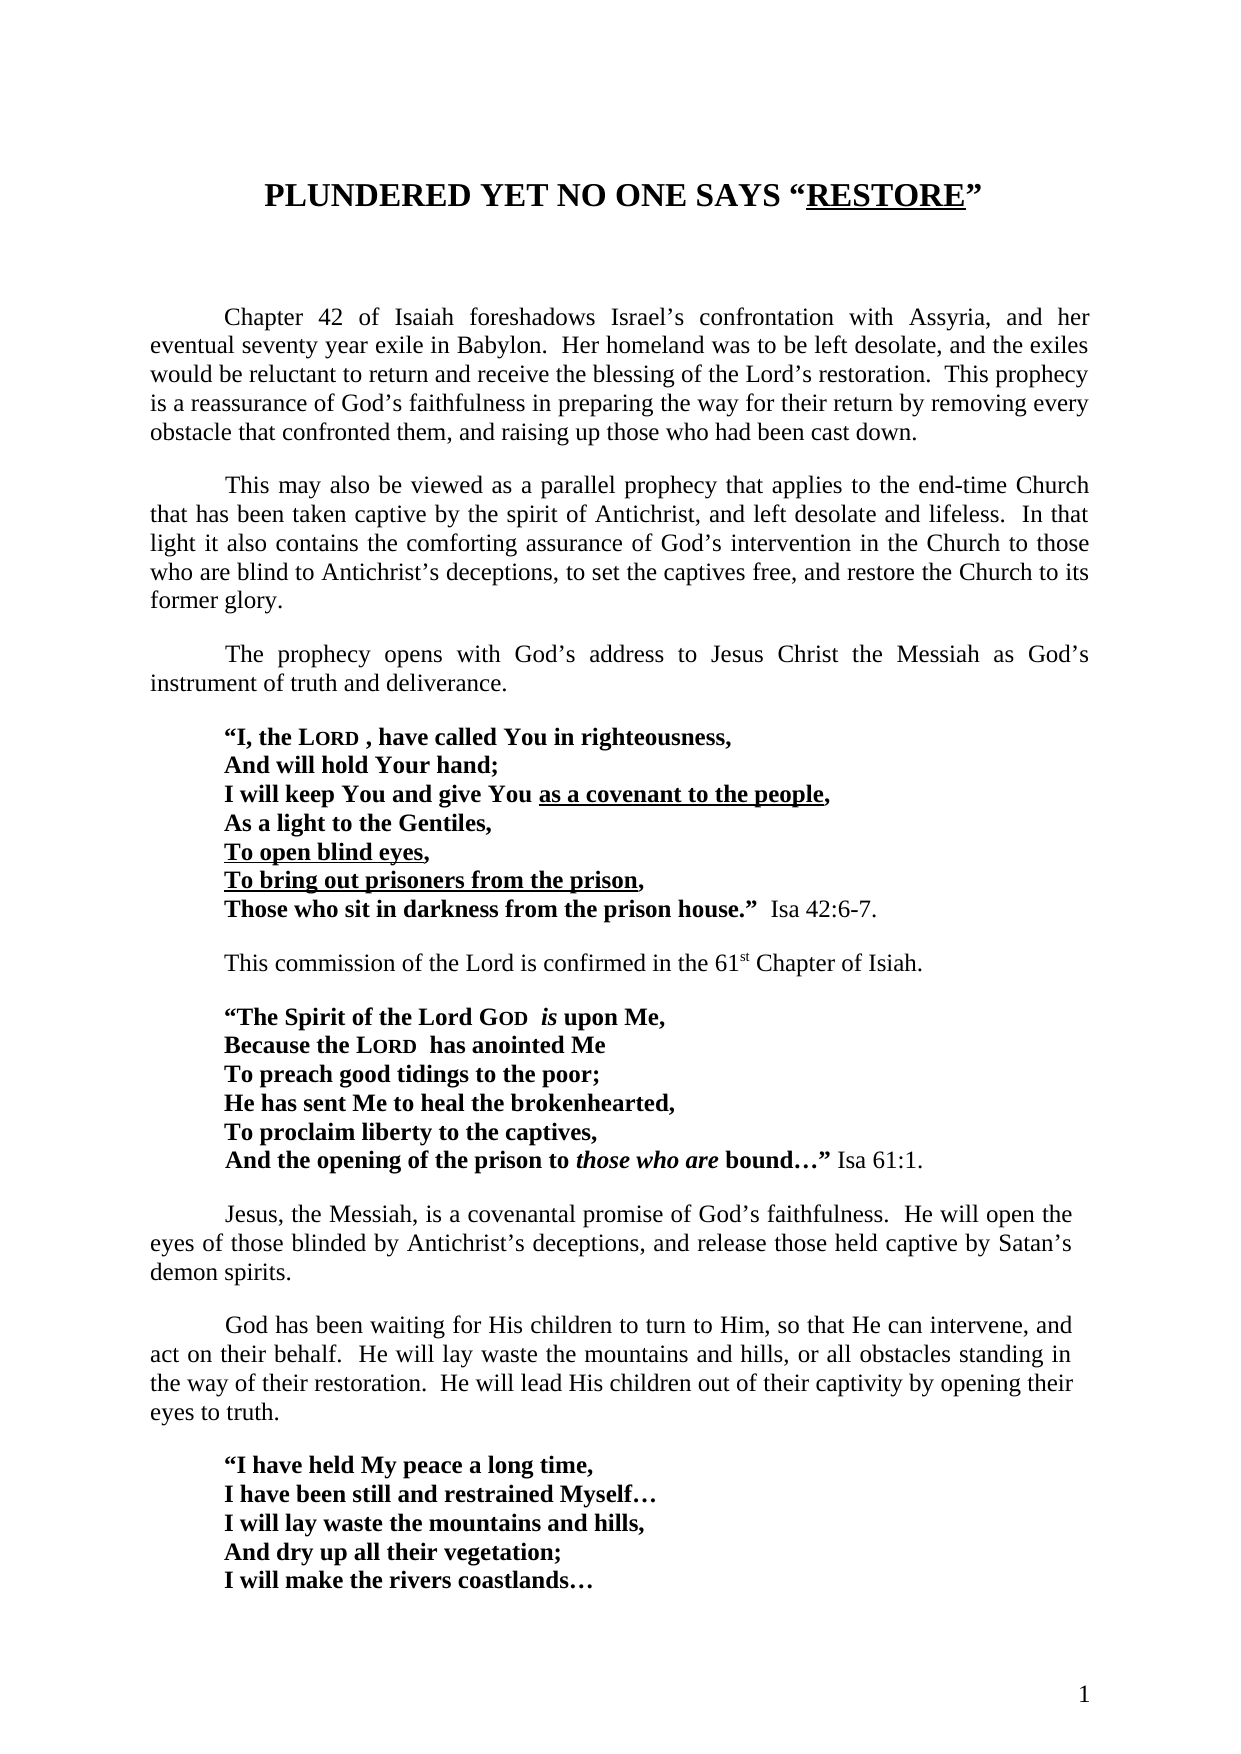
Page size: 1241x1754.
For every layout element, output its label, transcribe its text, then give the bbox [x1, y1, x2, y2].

text The prophecy opens with God’s address to Jesus Christ the Messiah as God’s instrument of truth and deliverance. [150, 639, 1090, 697]
text And will hold Your hand; [224, 750, 1074, 779]
text To proclaim liberty to the captives, [224, 1117, 1074, 1145]
text Those who sit in darkness from the prison house.” Isa 42:6-7. [224, 894, 1074, 923]
text As a light to the Gentiles, [224, 808, 1074, 837]
text He has sent Me to heal the brokenhearted, [224, 1088, 1074, 1117]
text “I, the Lord , have called You in righteousness, [209, 722, 1074, 750]
text And dry up all their vegetation; [224, 1537, 1074, 1565]
text To bring out prisoners from the prison, [224, 865, 1074, 894]
text To open blind eyes, [224, 837, 1074, 865]
text I will lay waste the mountains and hills, [224, 1508, 1074, 1537]
text This commission of the Lord is confirmed in the 61st Chapter of Isiah. [224, 948, 1074, 977]
text “I have held My peace a long time, [224, 1450, 1074, 1479]
text Jesus, the Messiah, is a covenantal promise of God’s faithfulness. He will open the eyes of those blinded by Antichrist’s deceptions, and release those held captive by Satan’s demon spirits. [150, 1199, 1074, 1285]
text I have been still and restrained Myself… [224, 1479, 1074, 1508]
text I will make the rivers coastlands… [224, 1565, 1074, 1594]
text Because the Lord has anointed Me [224, 1030, 1074, 1059]
text And the opening of the prison to those who are bound…” Isa 61:1. [225, 1145, 1090, 1174]
text I will keep You and give You as a covenant to the people, [224, 779, 1074, 808]
text To preach good tidings to the poor; [224, 1059, 1074, 1088]
text This may also be viewed as a parallel prophecy that applies to the end-time Church that has been taken captive by the spirit of Antichrist, and left desolate and lifeless. In that light it also contains the comforting assurance of God’s intervention in the Church to those who are blind to Antichrist’s deceptions, to set the captives free, and restore the Church to its former glory. [150, 470, 1090, 614]
text “The Spirit of the Lord God is upon Me, [224, 1002, 1074, 1030]
text PLUNDERED YET NO ONE SAYS “RESTORE” [156, 175, 1090, 213]
text God has been waiting for His children to turn to Him, so that He can intervene, and act on their behalf. He will lay waste the mountains and hills, or all obstacles standing in the way of their restoration. He will lead His children out of their captivity by opening their eyes to truth. [150, 1310, 1074, 1425]
text Chapter 42 of Isaiah foreshadows Israel’s confrontation with Assyria, and her eventual seventy year exile in Babylon. Her homeland was to be left desolate, and the exiles would be reluctant to return and receive the blessing of the Lord’s restoration. This prophecy is a reassurance of God’s faithfulness in preparing the way for their return by removing every obstacle that confronted them, and raising up those who had been cast down. [150, 302, 1090, 445]
